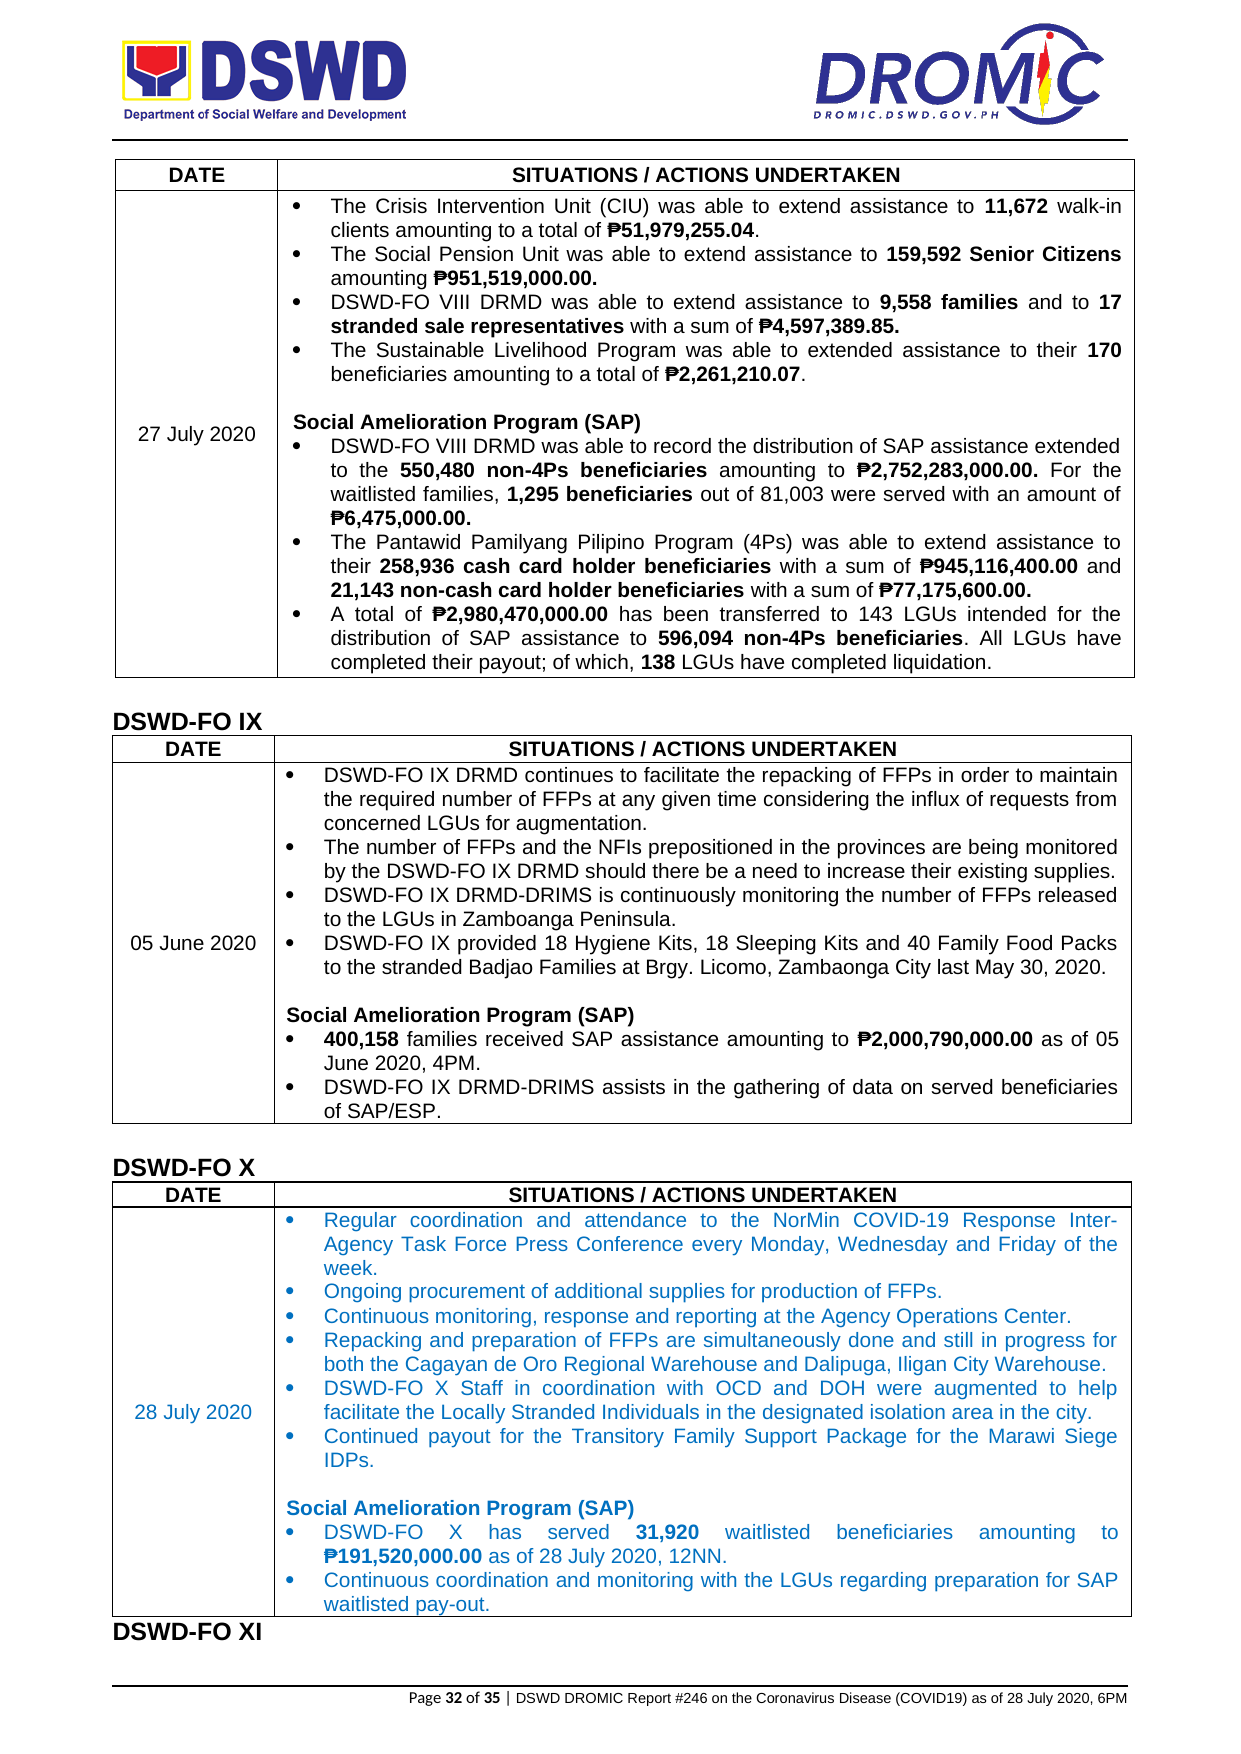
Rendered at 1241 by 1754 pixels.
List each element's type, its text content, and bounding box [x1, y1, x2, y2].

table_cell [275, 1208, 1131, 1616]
text DSWD-FO X [112, 1153, 1128, 1181]
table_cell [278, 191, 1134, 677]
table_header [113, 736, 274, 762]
picture [781, 23, 1133, 125]
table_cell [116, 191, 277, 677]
text DSWD-FO XI [112, 1617, 1128, 1645]
picture [112, 37, 416, 125]
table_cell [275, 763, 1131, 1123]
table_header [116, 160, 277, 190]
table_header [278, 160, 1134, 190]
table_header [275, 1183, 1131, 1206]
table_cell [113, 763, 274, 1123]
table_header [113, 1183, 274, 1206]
text DSWD-FO IX [112, 706, 1128, 735]
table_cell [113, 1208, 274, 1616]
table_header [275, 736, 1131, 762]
